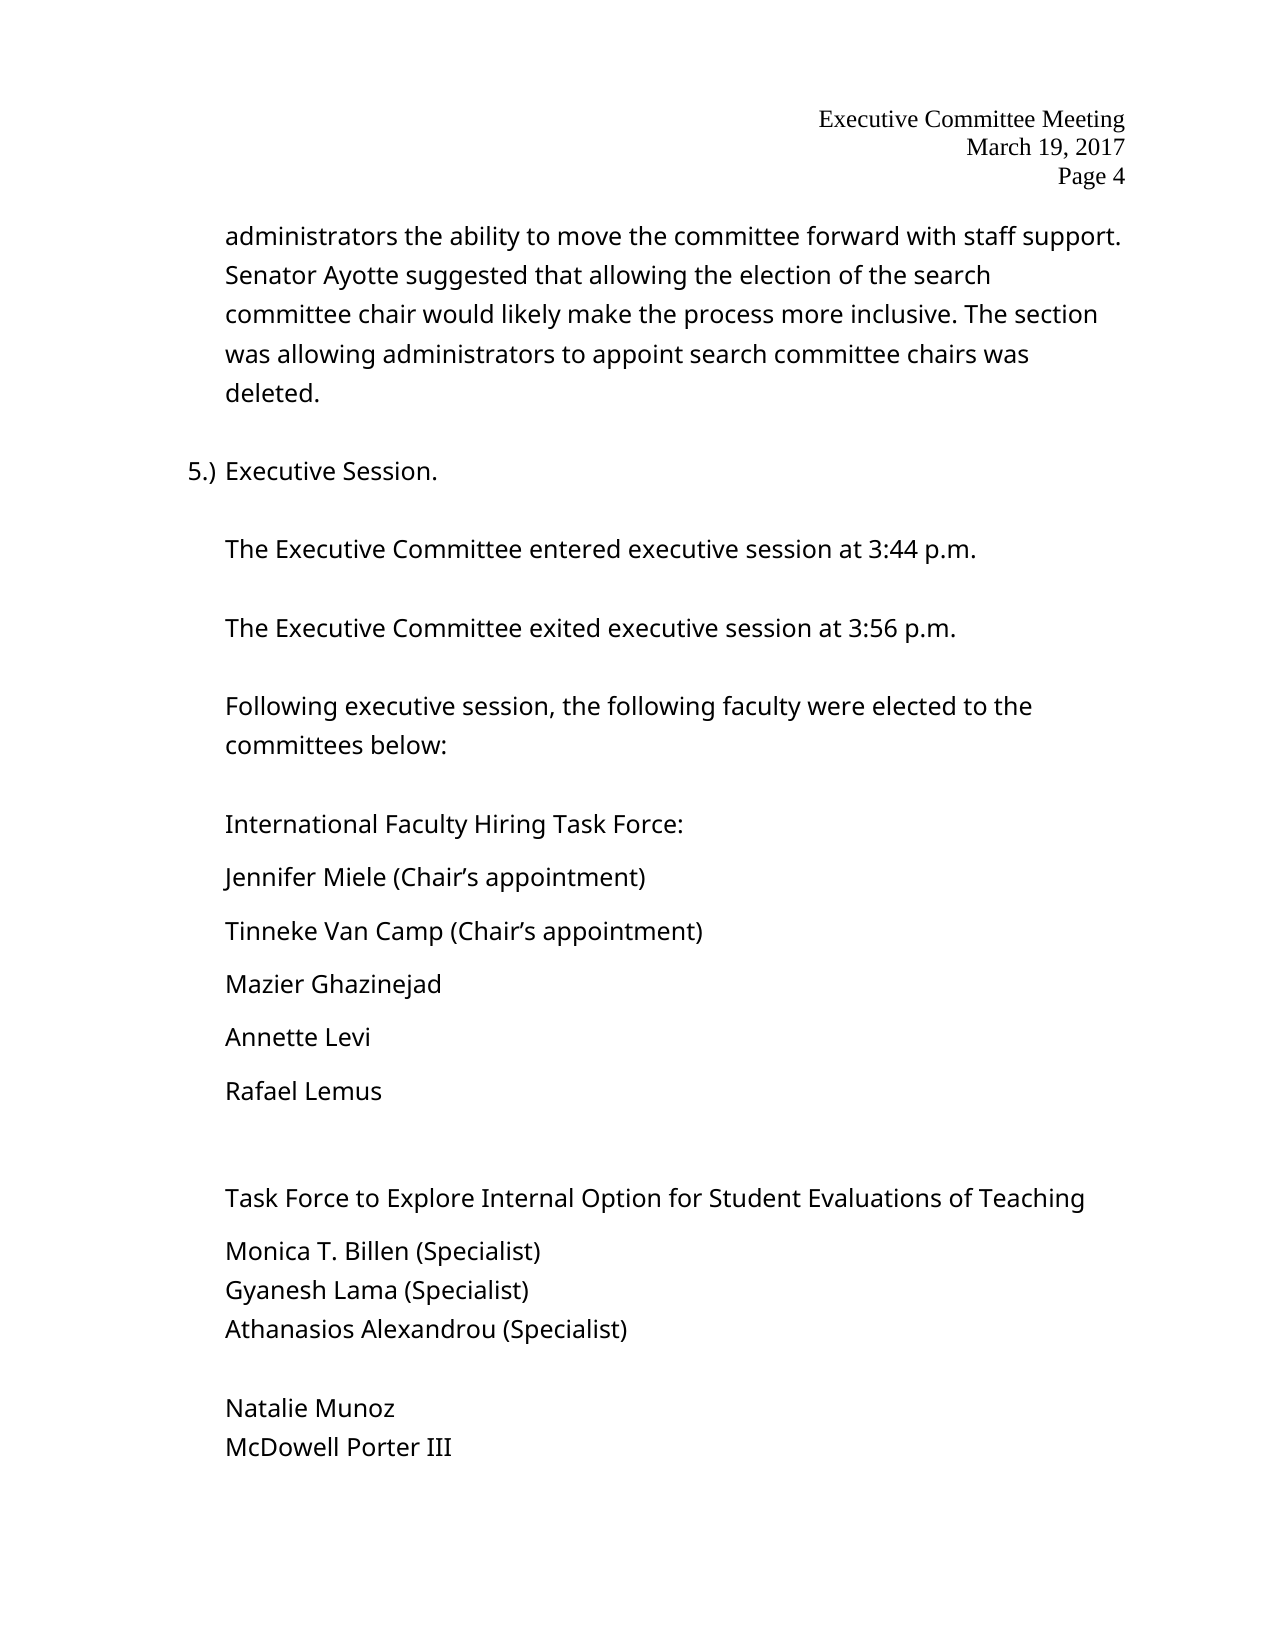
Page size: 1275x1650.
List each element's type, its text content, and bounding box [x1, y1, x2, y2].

list Executive Session. [187, 454, 1125, 488]
text Monica T. Billen (Specialist) [225, 1234, 1125, 1268]
text Tinneke Van Camp (Chair’s appointment) [150, 913, 1125, 947]
text Annette Levi [150, 1020, 1125, 1054]
text The Executive Committee exited executive session at 3:56 p.m. [225, 610, 1125, 644]
text Mazier Ghazinejad [150, 967, 1125, 1001]
text Task Force to Explore Internal Option for Student Evaluations of Teaching [150, 1180, 1125, 1214]
text Gyanesh Lama (Specialist) [225, 1273, 1125, 1307]
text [225, 219, 1125, 409]
text The Executive Committee entered executive session at 3:44 p.m. [225, 532, 1125, 566]
text Athanasios Alexandrou (Specialist) [225, 1312, 1125, 1346]
text Jennifer Miele (Chair’s appointment) [150, 860, 1125, 894]
text Rafael Lemus [150, 1073, 1125, 1107]
text Natalie Munoz [225, 1390, 1125, 1424]
text International Faculty Hiring Task Force: [150, 806, 1125, 840]
text McDowell Porter III [225, 1429, 1125, 1464]
text Following executive session, the following faculty were elected to the committees below: [225, 689, 1125, 762]
